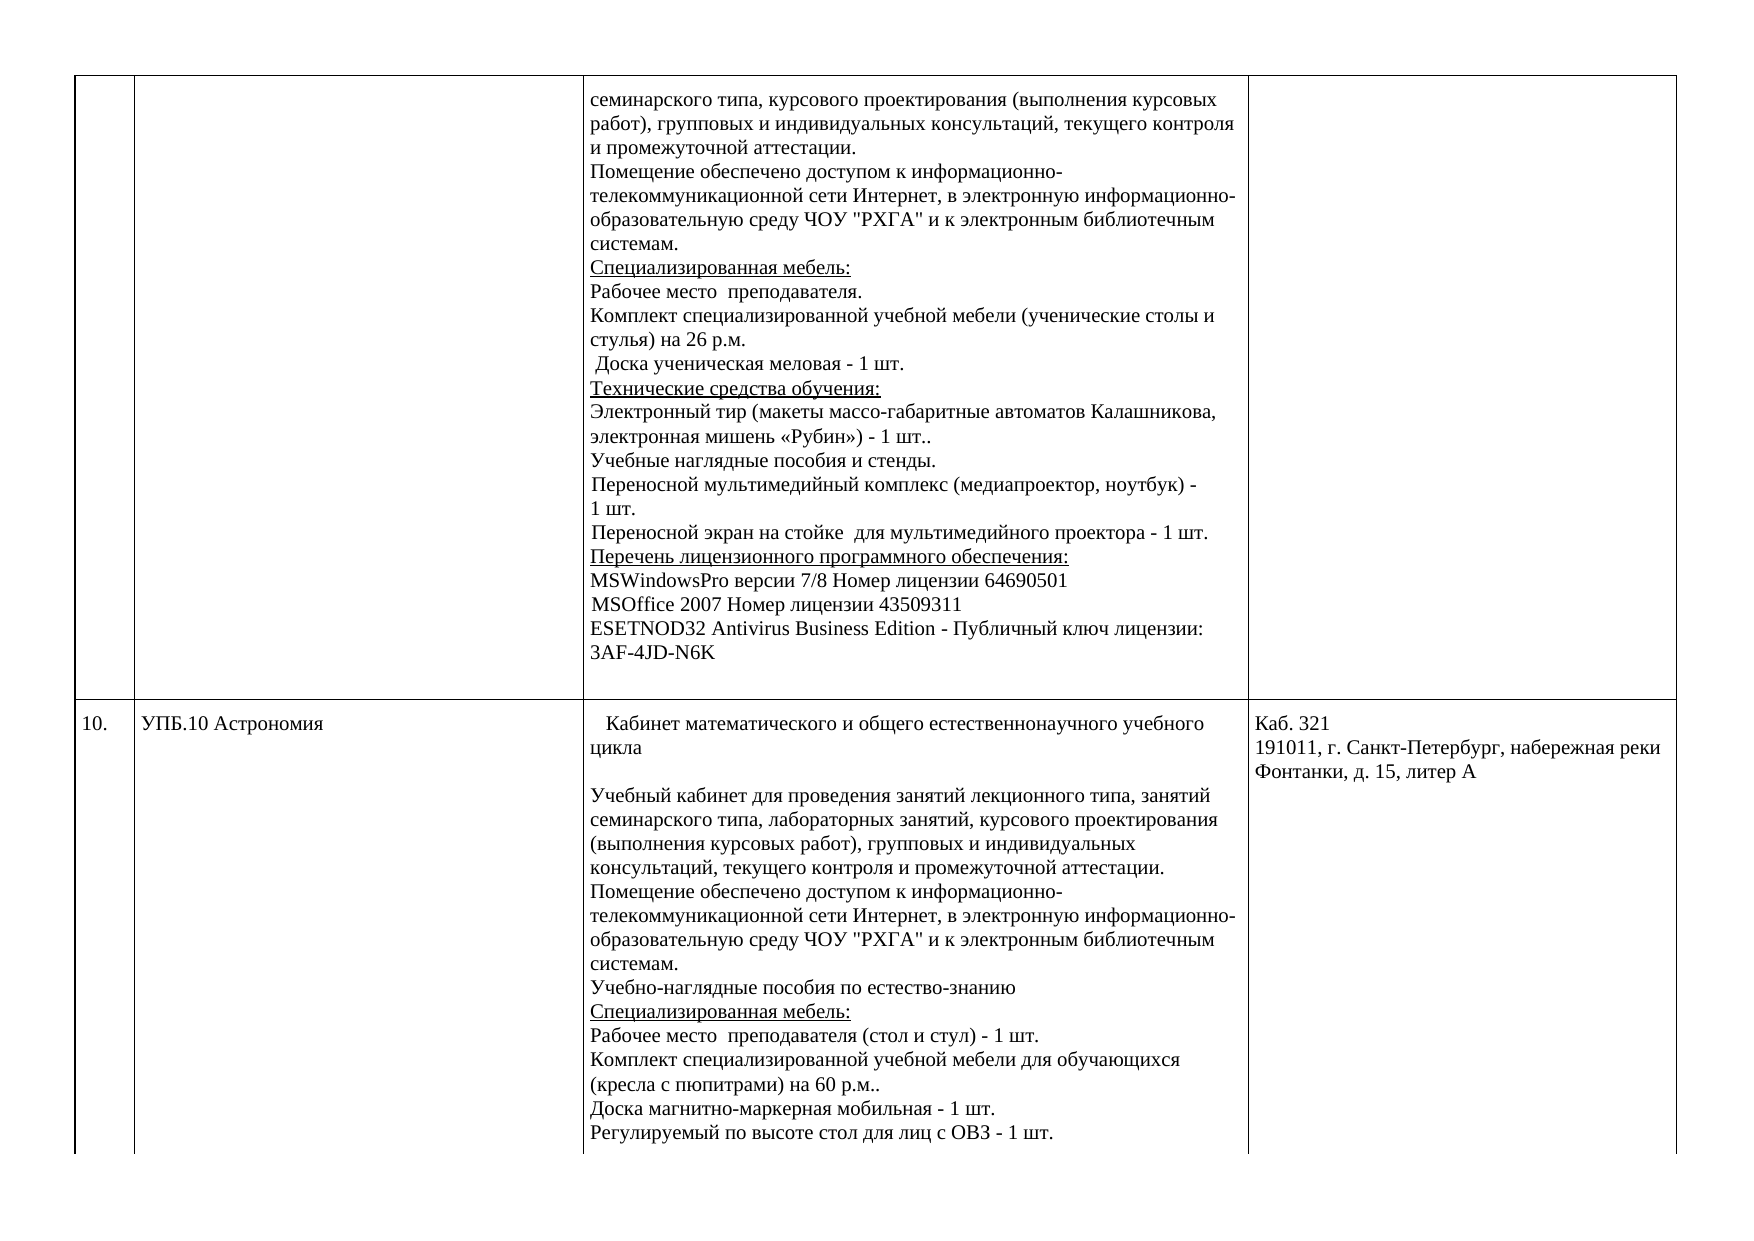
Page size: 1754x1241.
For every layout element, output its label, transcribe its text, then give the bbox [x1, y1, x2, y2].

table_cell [1249, 76, 1676, 699]
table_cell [1249, 700, 1676, 1154]
table_cell УПБ.10 Астрономия [135, 700, 583, 1154]
table_cell 10. [76, 700, 134, 1154]
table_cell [584, 700, 1248, 1154]
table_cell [584, 76, 1248, 699]
